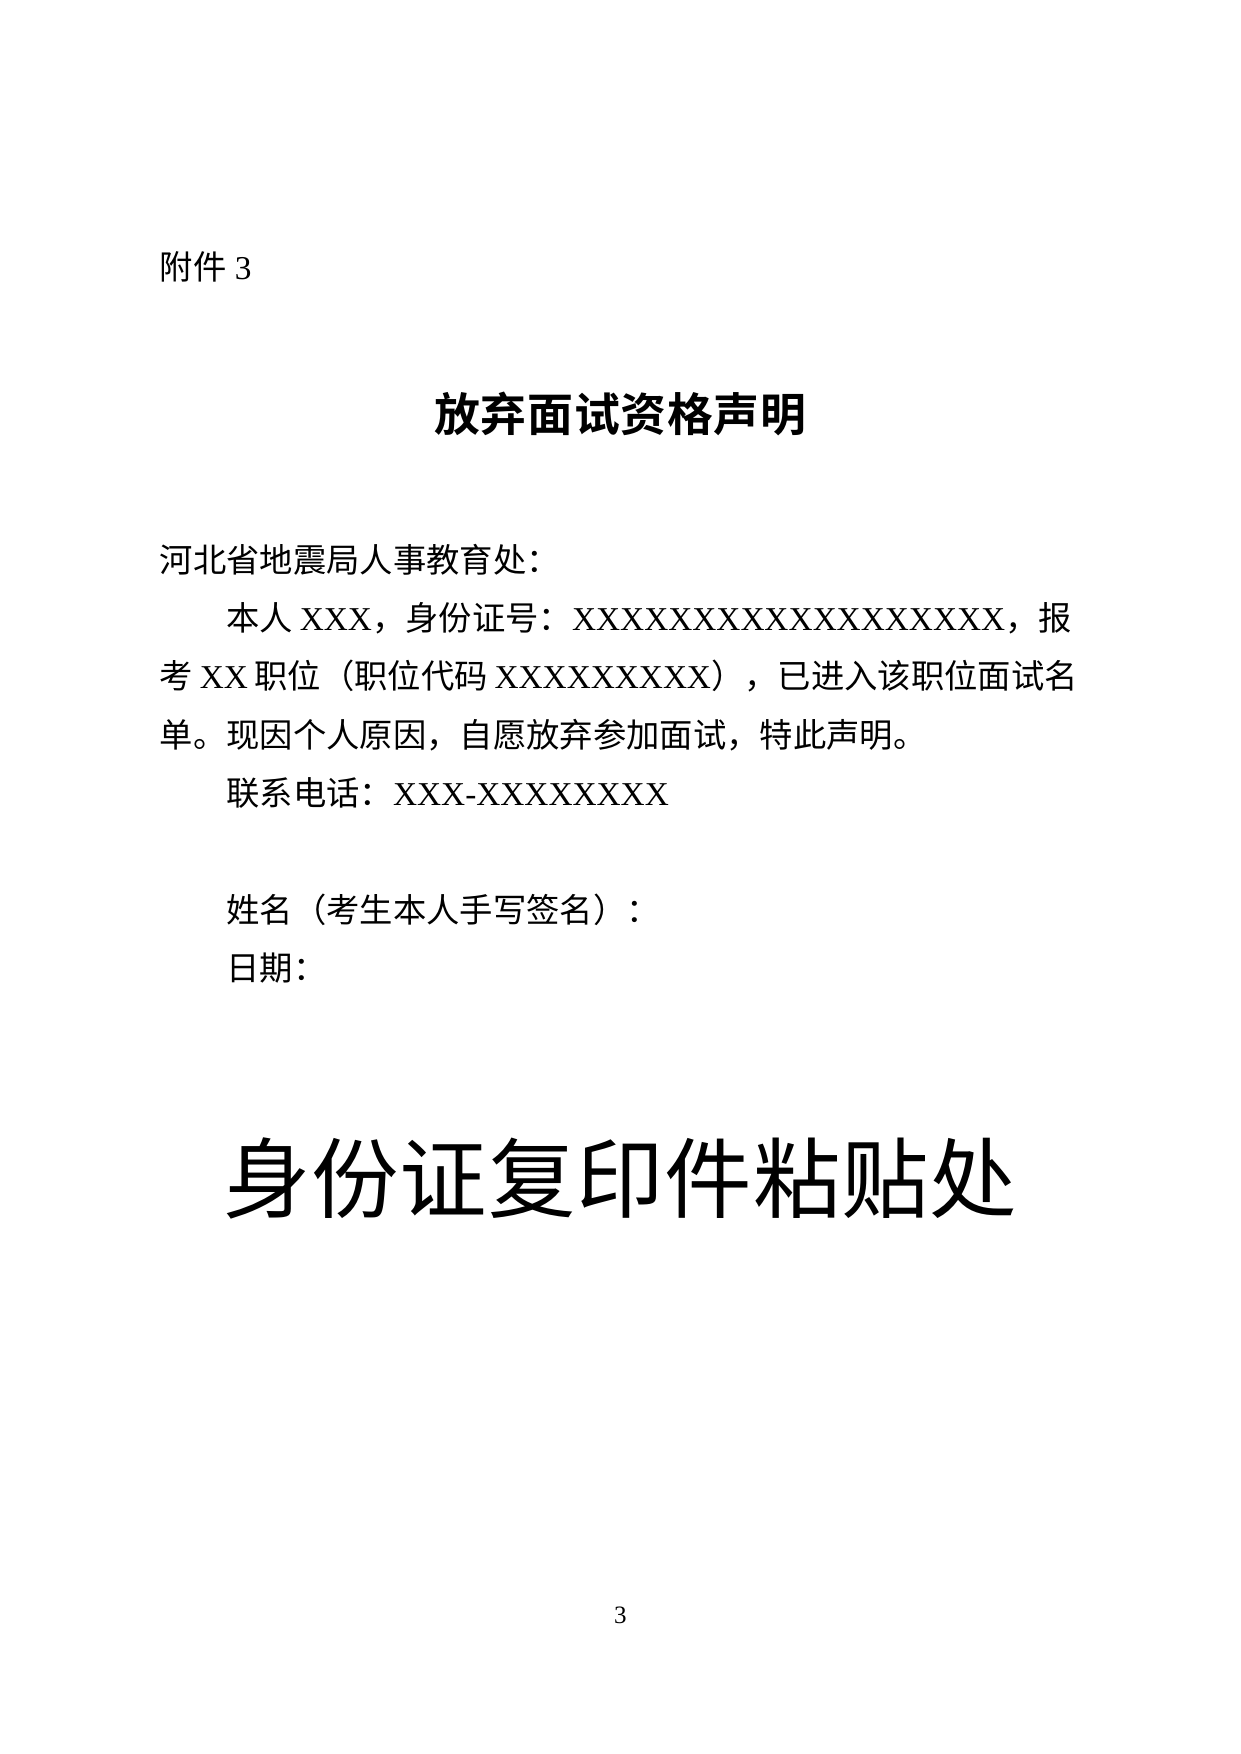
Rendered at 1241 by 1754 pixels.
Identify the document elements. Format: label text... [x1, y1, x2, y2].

text 放弃面试资格声明 [159, 363, 1081, 460]
text 联系电话：XXX-XXXXXXXX [159, 759, 1081, 817]
text 附件3 [159, 233, 1081, 298]
text 河北省地震局人事教育处： [159, 525, 1081, 584]
text 日期： [159, 934, 1081, 992]
text 姓名（考生本人手写签名）： [159, 875, 1081, 934]
text 身份证复印件粘贴处 [159, 1109, 1081, 1239]
text 本人XXX，身份证号：XXXXXXXXXXXXXXXXXX，报考XX职位（职位代码XXXXXXXXX），已进入该职位面试名单。现因个人原因，自愿放弃参加面试，特此声明。 [159, 584, 1081, 759]
